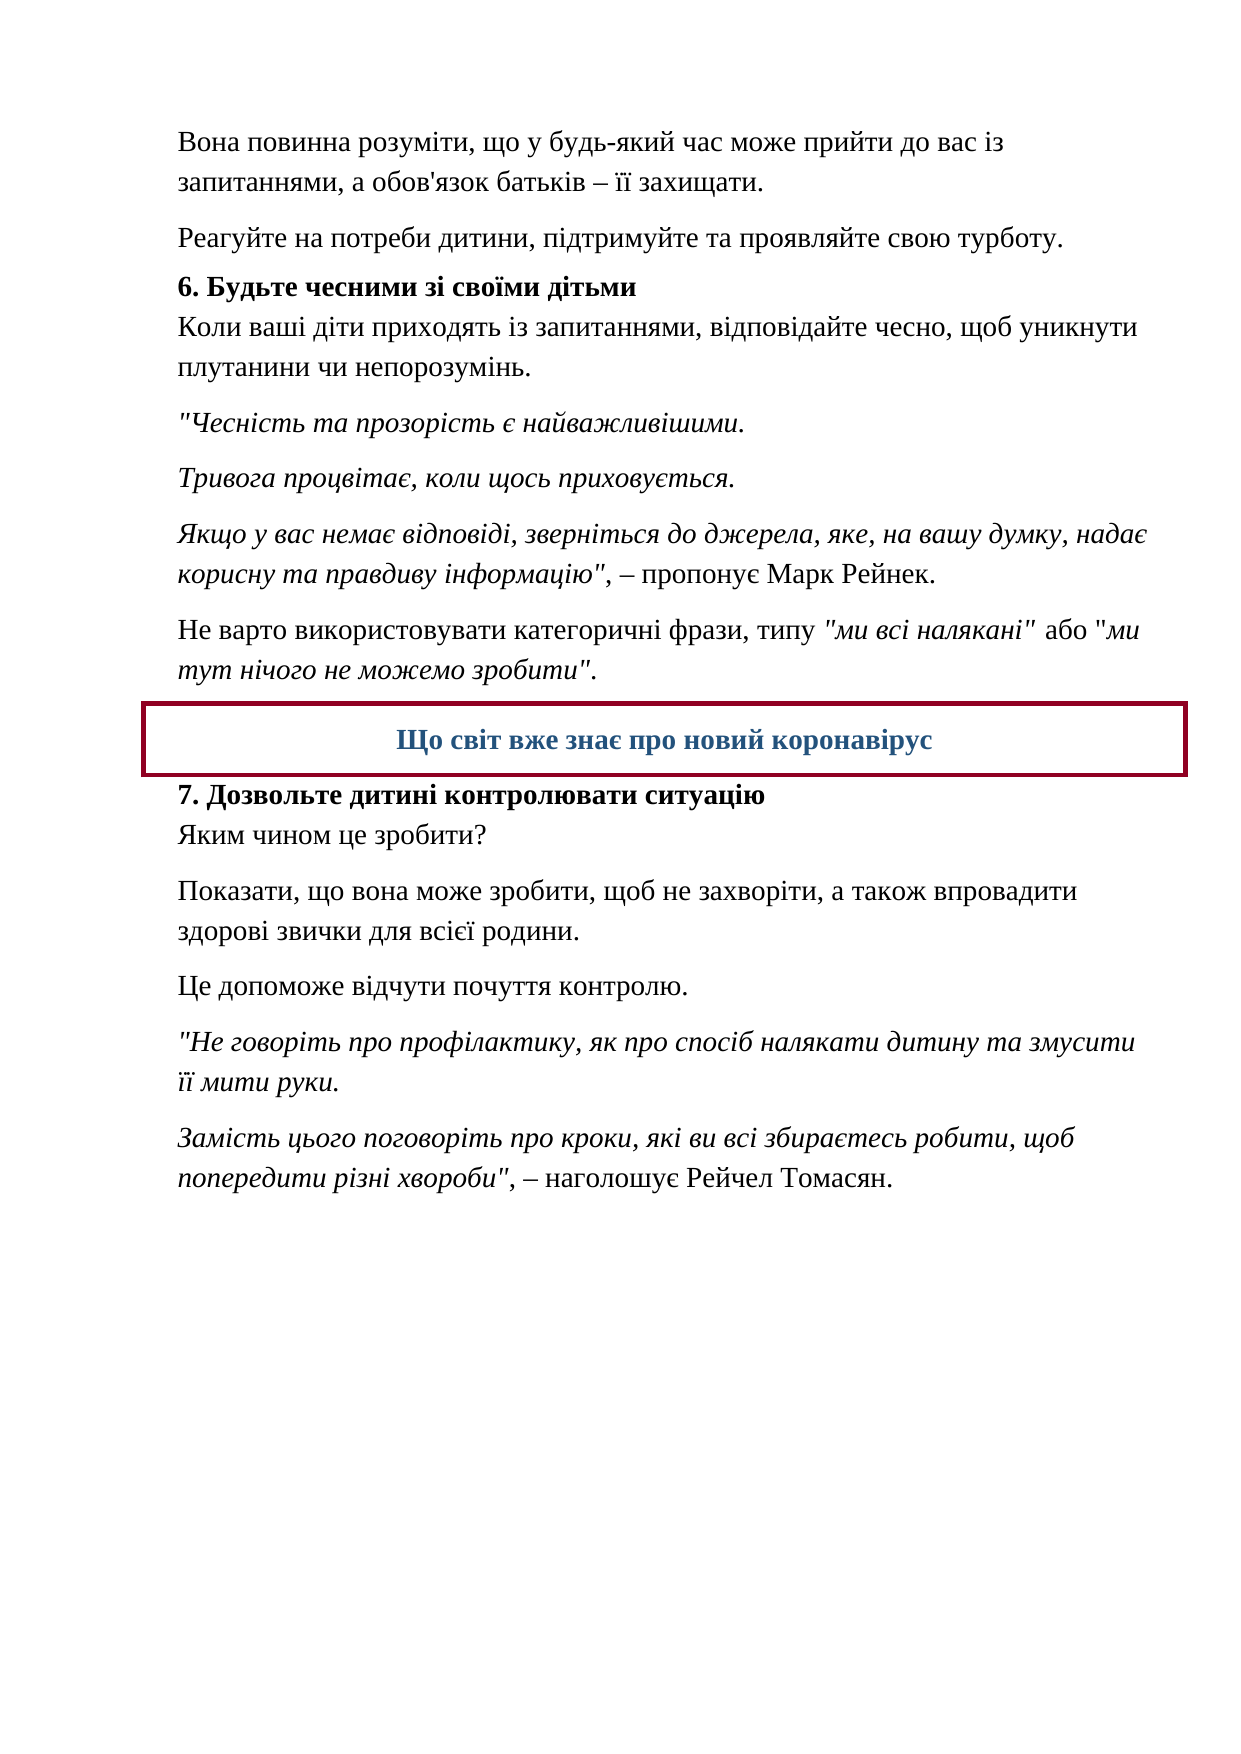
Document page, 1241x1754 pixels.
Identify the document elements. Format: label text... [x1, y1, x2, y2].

text Якщо у вас немає відповіді, зверніться до джерела, яке, на вашу думку, надає корисну та правдиву інформацію", – пропонує Марк Рейнек. [177, 510, 1152, 590]
text 7. Дозвольте дитині контролювати ситуацію [177, 777, 1152, 811]
text "Не говоріть про профілактику, як про спосіб налякати дитину та змусити її мити руки. [177, 1018, 1152, 1098]
text Замість цього поговоріть про кроки, які ви всі збираєтесь робити, щоб попередити різні хвороби", – наголошує Рейчел Томасян. [177, 1113, 1152, 1193]
text Не варто використовувати категоричні фрази, типу "ми всі налякані" або "ми тут нічого не можемо зробити". [177, 605, 1152, 685]
text Що світ вже знає про новий коронавірус [146, 706, 1183, 773]
text "Чесність та прозорість є найважливішими. [177, 398, 1152, 438]
text Яким чином це зробити? [177, 811, 1152, 851]
text Реагуйте на потреби дитини, підтримуйте та проявляйте свою турботу. [177, 214, 1152, 254]
text Вона повинна розуміти, що у будь-який час може прийти до вас із запитаннями, а обов'язок батьків – її захищати. [177, 118, 1152, 198]
text Коли ваші діти приходять із запитаннями, відповідайте чесно, щоб уникнути плутанини чи непорозумінь. [177, 303, 1152, 383]
text Це допоможе відчути почуття контролю. [177, 962, 1152, 1002]
text Тривога процвітає, коли щось приховується. [177, 454, 1152, 494]
text 6. Будьте чесними зі своїми дітьми [177, 269, 1152, 303]
text Показати, що вона може зробити, щоб не захворіти, а також впровадити здорові звички для всієї родини. [177, 866, 1152, 946]
